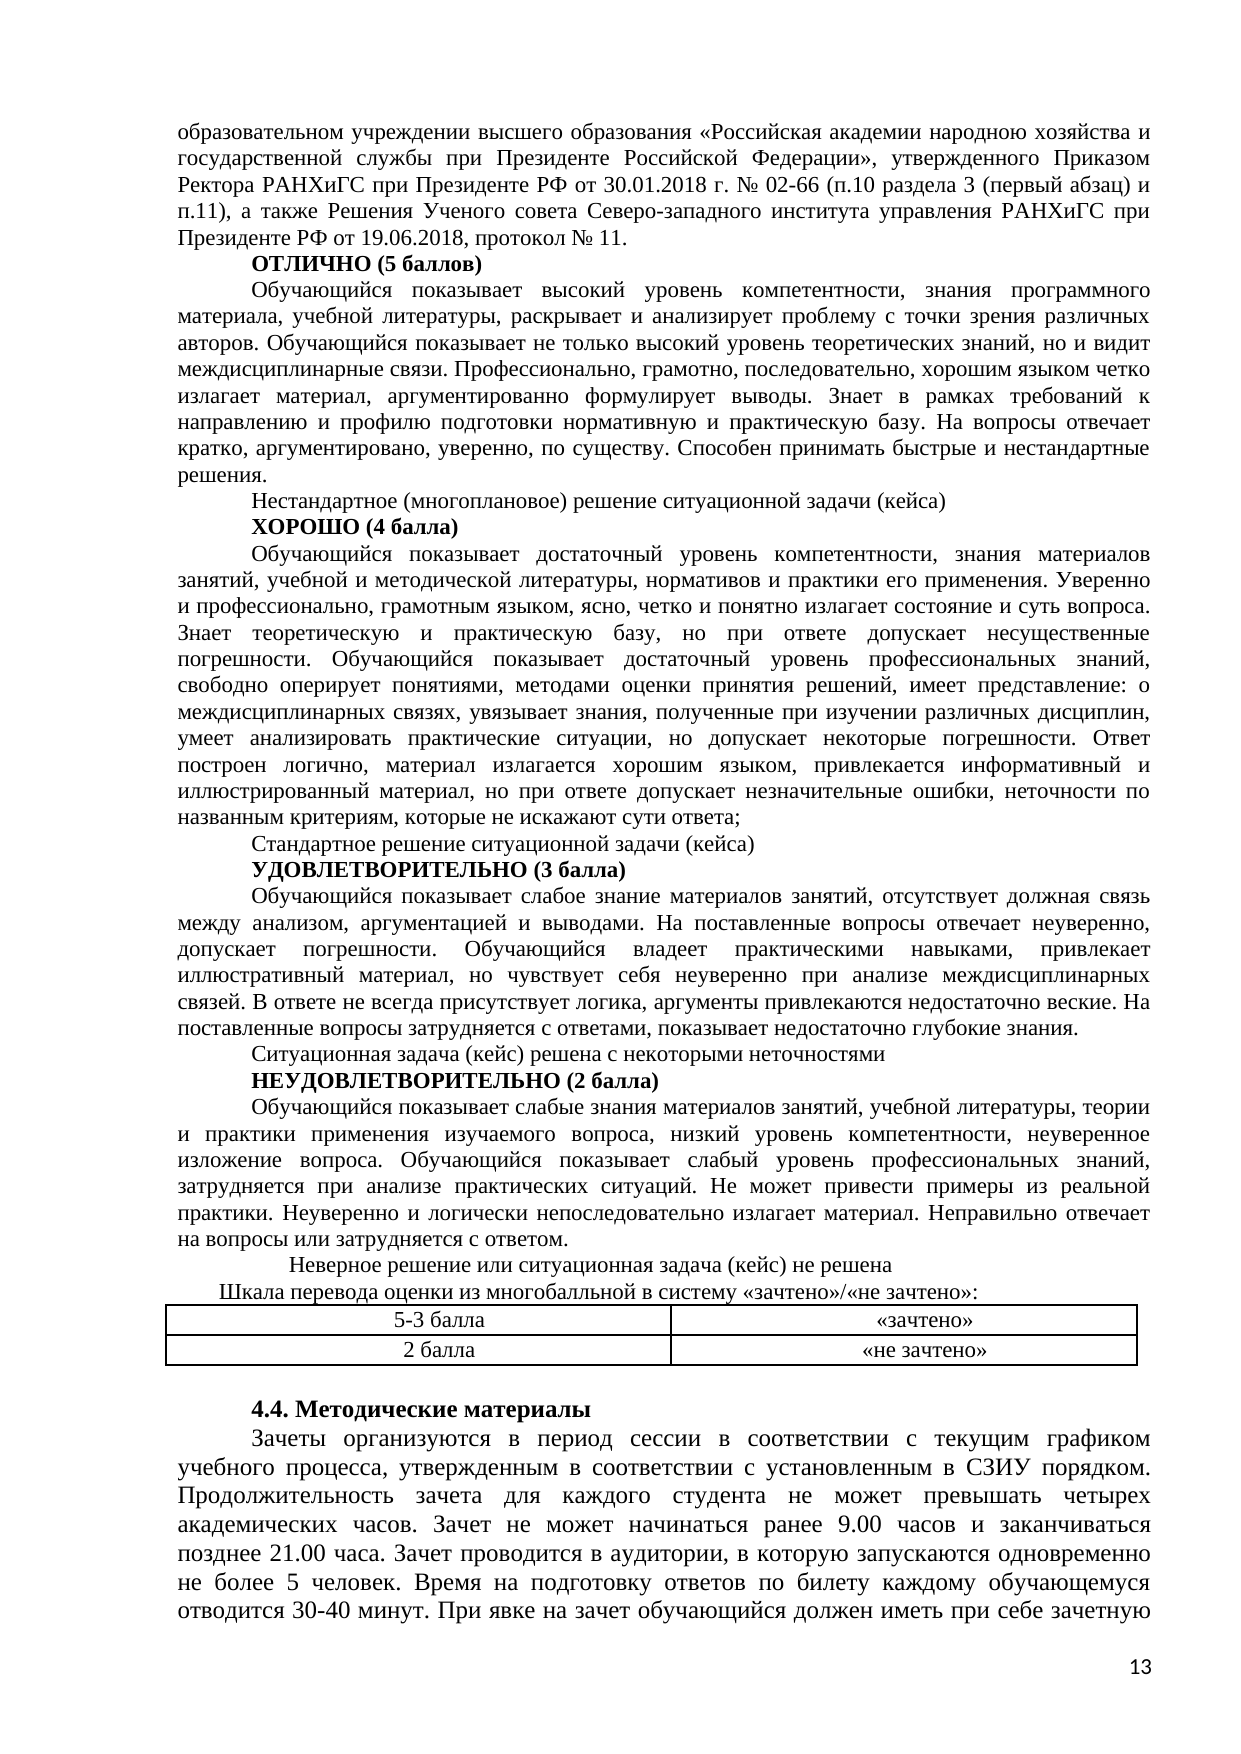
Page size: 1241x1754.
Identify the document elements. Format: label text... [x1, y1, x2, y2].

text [177, 1423, 1152, 1624]
text НЕУДОВЛЕТВОРИТЕЛЬНО (2 балла) [177, 1067, 1152, 1093]
table_cell «не зачтено» [672, 1336, 1136, 1363]
table_header 5-3 балла [167, 1306, 670, 1334]
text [177, 118, 1152, 250]
text 4.4. Методические материалы [177, 1394, 1152, 1423]
text Стандартное решение ситуационной задачи (кейса) [177, 830, 1152, 856]
text Ситуационная задача (кейс) решена с некоторыми неточностями [177, 1041, 1152, 1067]
text Обучающийся показывает слабое знание материалов занятий, отсутствует должная связь между анализом, аргументацией и выводами. На поставленные вопросы отвечает неуверенно, допускает погрешности. Обучающийся владеет практическими навыками, привлекает иллюстративный материал, но чувствует себя неуверенно при анализе междисциплинарных связей. В ответе не всегда присутствует логика, аргументы привлекаются недостаточно веские. На поставленные вопросы затрудняется с ответами, показывает недостаточно глубокие знания. [177, 882, 1152, 1041]
text Обучающийся показывает достаточный уровень компетентности, знания материалов занятий, учебной и методической литературы, нормативов и практики его применения. Уверенно и профессионально, грамотным языком, ясно, четко и понятно излагает состояние и суть вопроса. Знает теоретическую и практическую базу, но при ответе допускает несущественные погрешности. Обучающийся показывает достаточный уровень профессиональных знаний, свободно оперирует понятиями, методами оценки принятия решений, имеет представление: о междисциплинарных связях, увязывает знания, полученные при изучении различных дисциплин, умеет анализировать практические ситуации, но допускает некоторые погрешности. Ответ построен логично, материал излагается хорошим языком, привлекается информативный и иллюстрированный материал, но при ответе допускает незначительные ошибки, неточности по названным критериям, которые не искажают сути ответа; [177, 540, 1152, 830]
text УДОВЛЕТВОРИТЕЛЬНО (3 балла) [177, 856, 1152, 882]
text Обучающийся показывает слабые знания материалов занятий, учебной литературы, теории и практики применения изучаемого вопроса, низкий уровень компетентности, неуверенное изложение вопроса. Обучающийся показывает слабый уровень профессиональных знаний, затрудняется при анализе практических ситуаций. Не может привести примеры из реальной практики. Неуверенно и логически непоследовательно излагает материал. Неправильно отвечает на вопросы или затрудняется с ответом. [177, 1093, 1152, 1251]
text Неверное решение или ситуационная задача (кейс) не решена [215, 1251, 1152, 1278]
text ОТЛИЧНО (5 баллов) [177, 250, 1152, 276]
text Шкала перевода оценки из многобалльной в систему «зачтено»/«не зачтено»: [177, 1278, 1152, 1304]
text Обучающийся показывает высокий уровень компетентности, знания программного материала, учебной литературы, раскрывает и анализирует проблему с точки зрения различных авторов. Обучающийся показывает не только высокий уровень теоретических знаний, но и видит междисциплинарные связи. Профессионально, грамотно, последовательно, хорошим языком четко излагает материал, аргументированно формулирует выводы. Знает в рамках требований к направлению и профилю подготовки нормативную и практическую базу. На вопросы отвечает кратко, аргументировано, уверенно, по существу. Способен принимать быстрые и нестандартные решения. [177, 276, 1152, 487]
text ХОРОШО (4 балла) [177, 513, 1152, 540]
table_header «зачтено» [672, 1306, 1136, 1334]
table_cell 2 балла [167, 1336, 670, 1363]
text Нестандартное (многоплановое) решение ситуационной задачи (кейса) [177, 487, 1152, 513]
